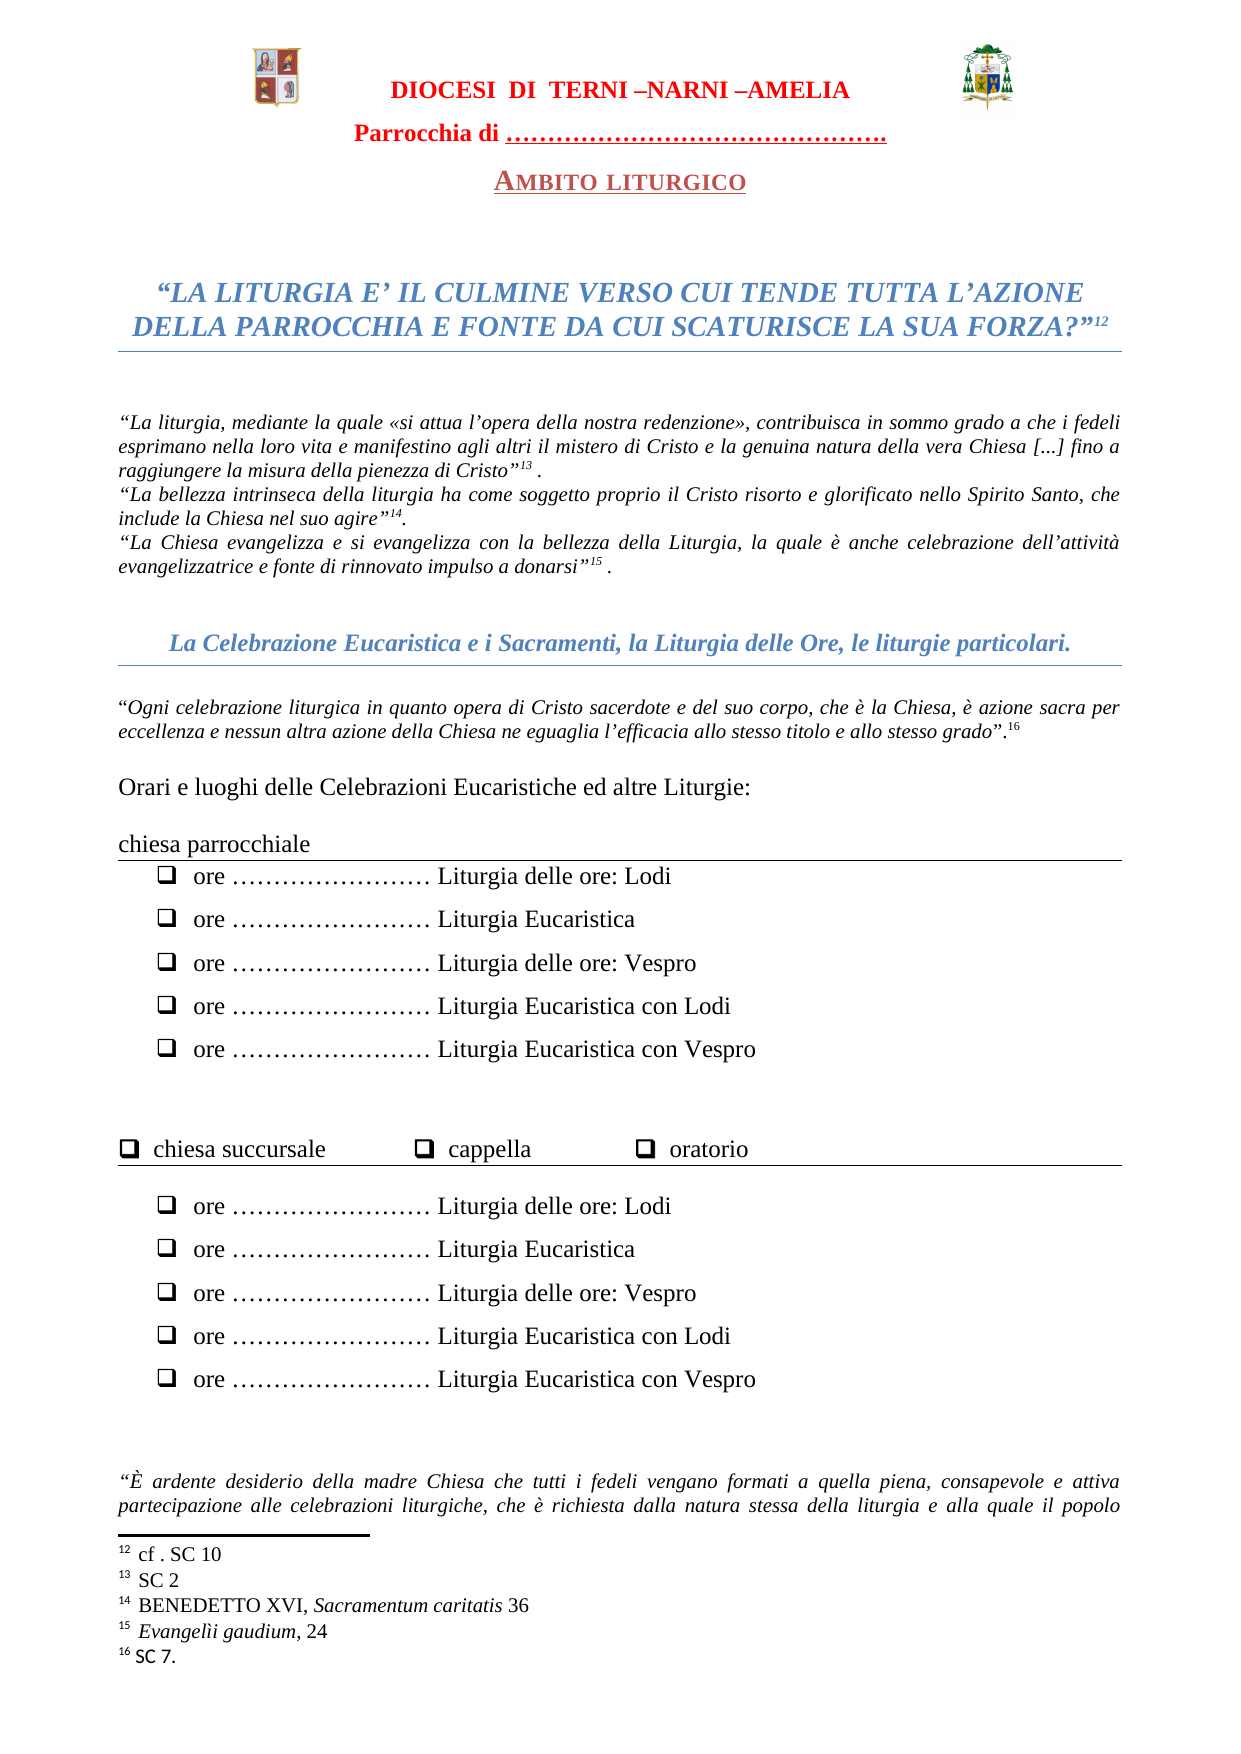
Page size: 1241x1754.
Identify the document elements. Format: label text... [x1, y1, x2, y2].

list ore …………………… Liturgia Eucaristica con Vespro [156, 1364, 1122, 1393]
text “Ogni celebrazione liturgica in quanto opera di Cristo sacerdote e del suo corpo, che è la Chiesa, è azione sacra per eccellenza e nessun altra azione della Chiesa ne eguaglia l’efficacia allo stesso titolo e allo stesso grado”. [118, 695, 1122, 743]
picture [251, 48, 302, 108]
text Ambito liturgico [118, 163, 1122, 197]
list ore …………………… Liturgia Eucaristica con Lodi [156, 1321, 1122, 1349]
list ore …………………… Liturgia Eucaristica con Vespro [156, 1034, 1122, 1063]
text chiesa parrocchiale [118, 829, 1122, 860]
list ore …………………… Liturgia delle ore: Vespro [156, 948, 1122, 976]
list ore …………………… Liturgia Eucaristica [156, 1234, 1122, 1263]
list ore …………………… Liturgia delle ore: Vespro [156, 1278, 1122, 1306]
picture [956, 37, 1019, 124]
text “La Chiesa evangelizza e si evangelizza con la bellezza della Liturgia, la quale è anche celebrazione dell’attività evangelizzatrice e fonte di rinnovato impulso a donarsi” . [118, 530, 1122, 578]
list ore …………………… Liturgia delle ore: Lodi [156, 861, 1122, 890]
list ore …………………… Liturgia Eucaristica con Lodi [156, 991, 1122, 1019]
list ore …………………… Liturgia Eucaristica [156, 904, 1122, 933]
text La Celebrazione Eucaristica e i Sacramenti, la Liturgia delle Ore, le liturgie particolari. [118, 628, 1122, 665]
text “LA LITURGIA E’ IL CULMINE VERSO CUI TENDE TUTTA L’AZIONE DELLA PARROCCHIA E FONTE DA CUI SCATURISCE LA SUA FORZA?” [118, 275, 1122, 351]
list chiesa succursale cappella oratorio [118, 1134, 1122, 1165]
list ore …………………… Liturgia delle ore: Lodi [156, 1191, 1122, 1220]
text Orari e luoghi delle Celebrazioni Eucaristiche ed altre Liturgie: [118, 772, 1122, 801]
text “La bellezza intrinseca della liturgia ha come soggetto proprio il Cristo risorto e glorificato nello Spirito Santo, che include la Chiesa nel suo agire”. [118, 482, 1122, 530]
text “La liturgia, mediante la quale «si attua l’opera della nostra redenzione», contribuisca in sommo grado a che i fedeli esprimano nella loro vita e manifestino agli altri il mistero di Cristo e la genuina natura della vera Chiesa [...] fino a raggiungere la misura della pienezza di Cristo” . [118, 410, 1122, 482]
